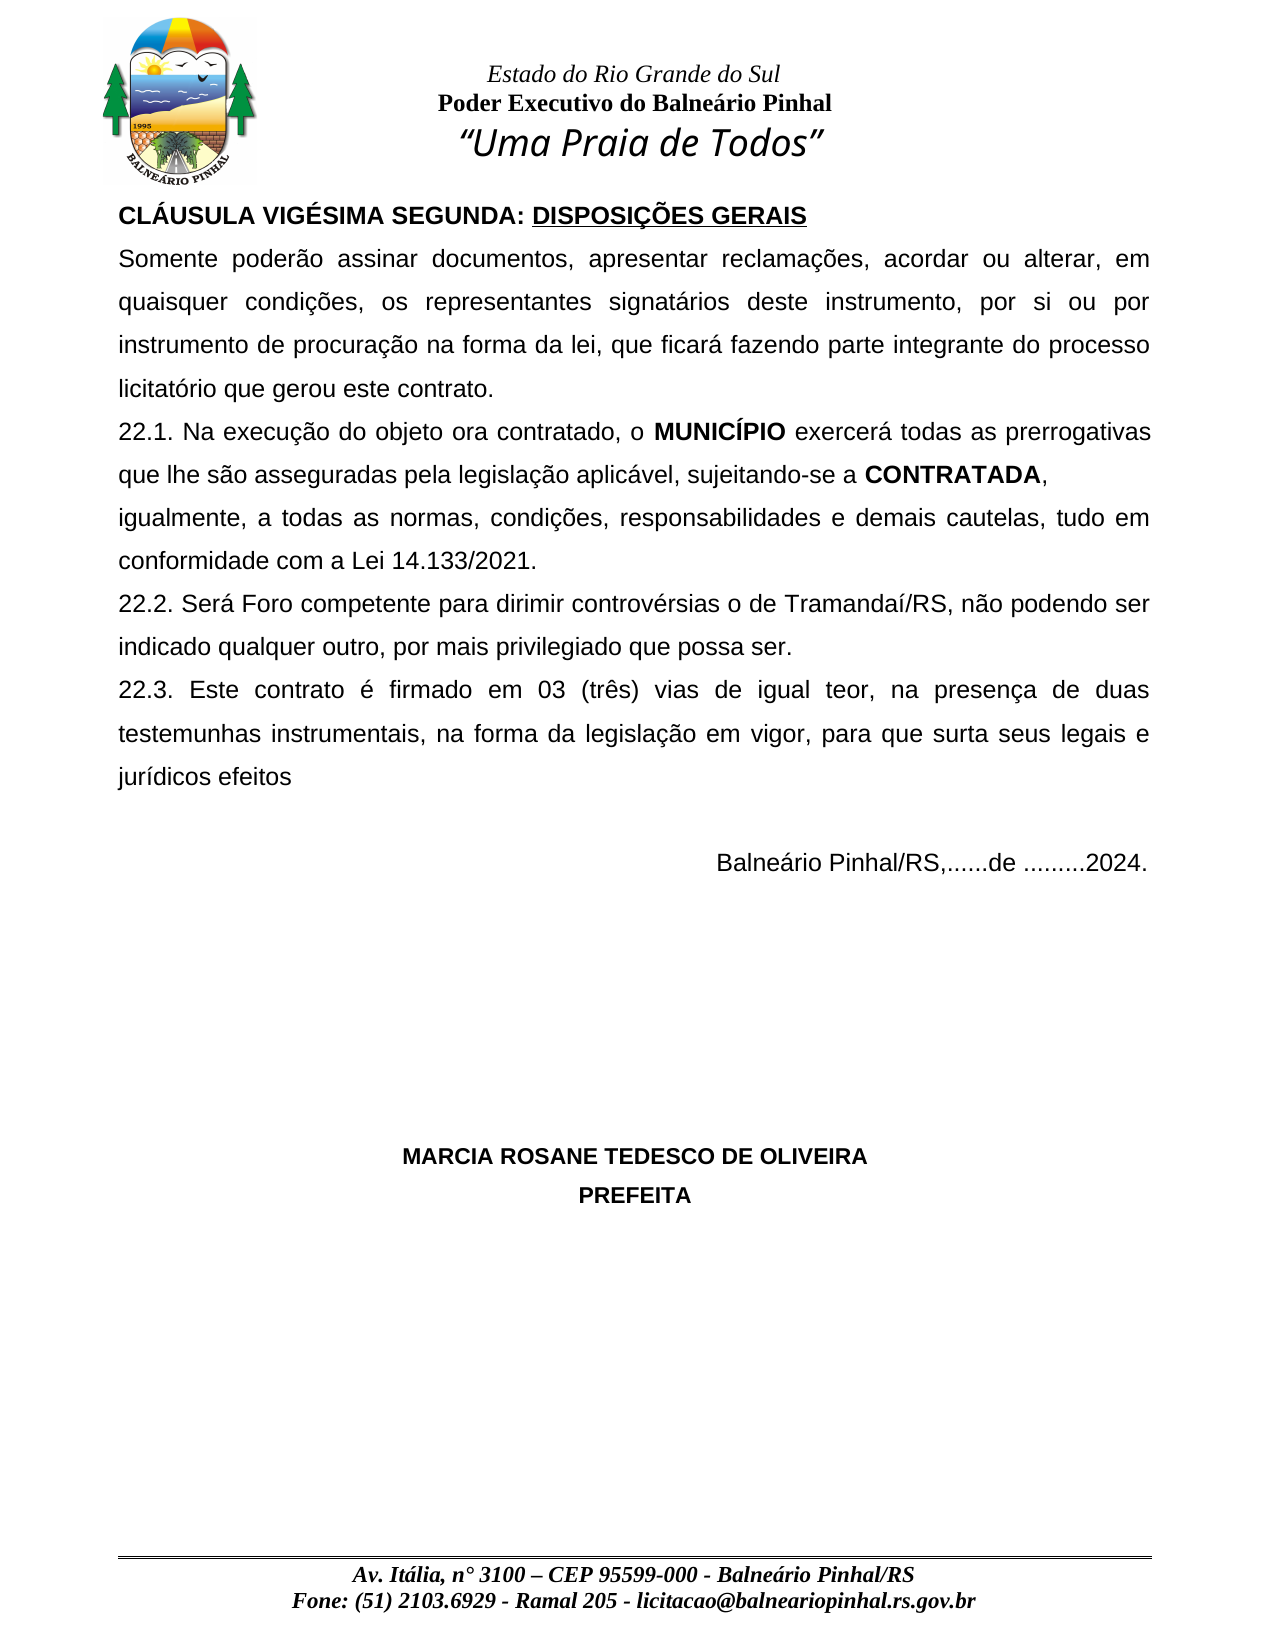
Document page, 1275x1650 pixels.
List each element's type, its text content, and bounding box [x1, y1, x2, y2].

text Balneário Pinhal/RS,......de .........2024. [266, 848, 1152, 877]
text MARCIA ROSANE TEDESCO DE OLIVEIRA [118, 1143, 1152, 1169]
text 22.1. Na execução do objeto ora contratado, o MUNICÍPIO exercerá todas as prerrogativas que lhe são asseguradas pela legislação aplicável, sujeitando-se a CONTRATADA, [118, 417, 1152, 489]
subtitle CLÁUSULA VIGÉSIMA SEGUNDA: DISPOSIÇÕES GERAIS [118, 201, 1152, 230]
text Somente poderão assinar documentos, apresentar reclamações, acordar ou alterar, em quaisquer condições, os representantes signatários deste instrumento, por si ou por instrumento de procuração na forma da lei, que ficará fazendo parte integrante do processo licitatório que gerou este contrato. [118, 244, 1152, 402]
text PREFEITA [118, 1182, 1152, 1208]
text 22.2. Será Foro competente para dirimir controvérsias o de Tramandaí/RS, não podendo ser indicado qualquer outro, por mais privilegiado que possa ser. [118, 589, 1152, 661]
text 22.3. Este contrato é firmado em 03 (três) vias de igual teor, na presença de duas testemunhas instrumentais, na forma da legislação em vigor, para que surta seus legais e jurídicos efeitos [118, 676, 1152, 791]
text igualmente, a todas as normas, condições, responsabilidades e demais cautelas, tudo em conformidade com a Lei 14.133/2021. [118, 503, 1152, 575]
picture [102, 17, 258, 185]
